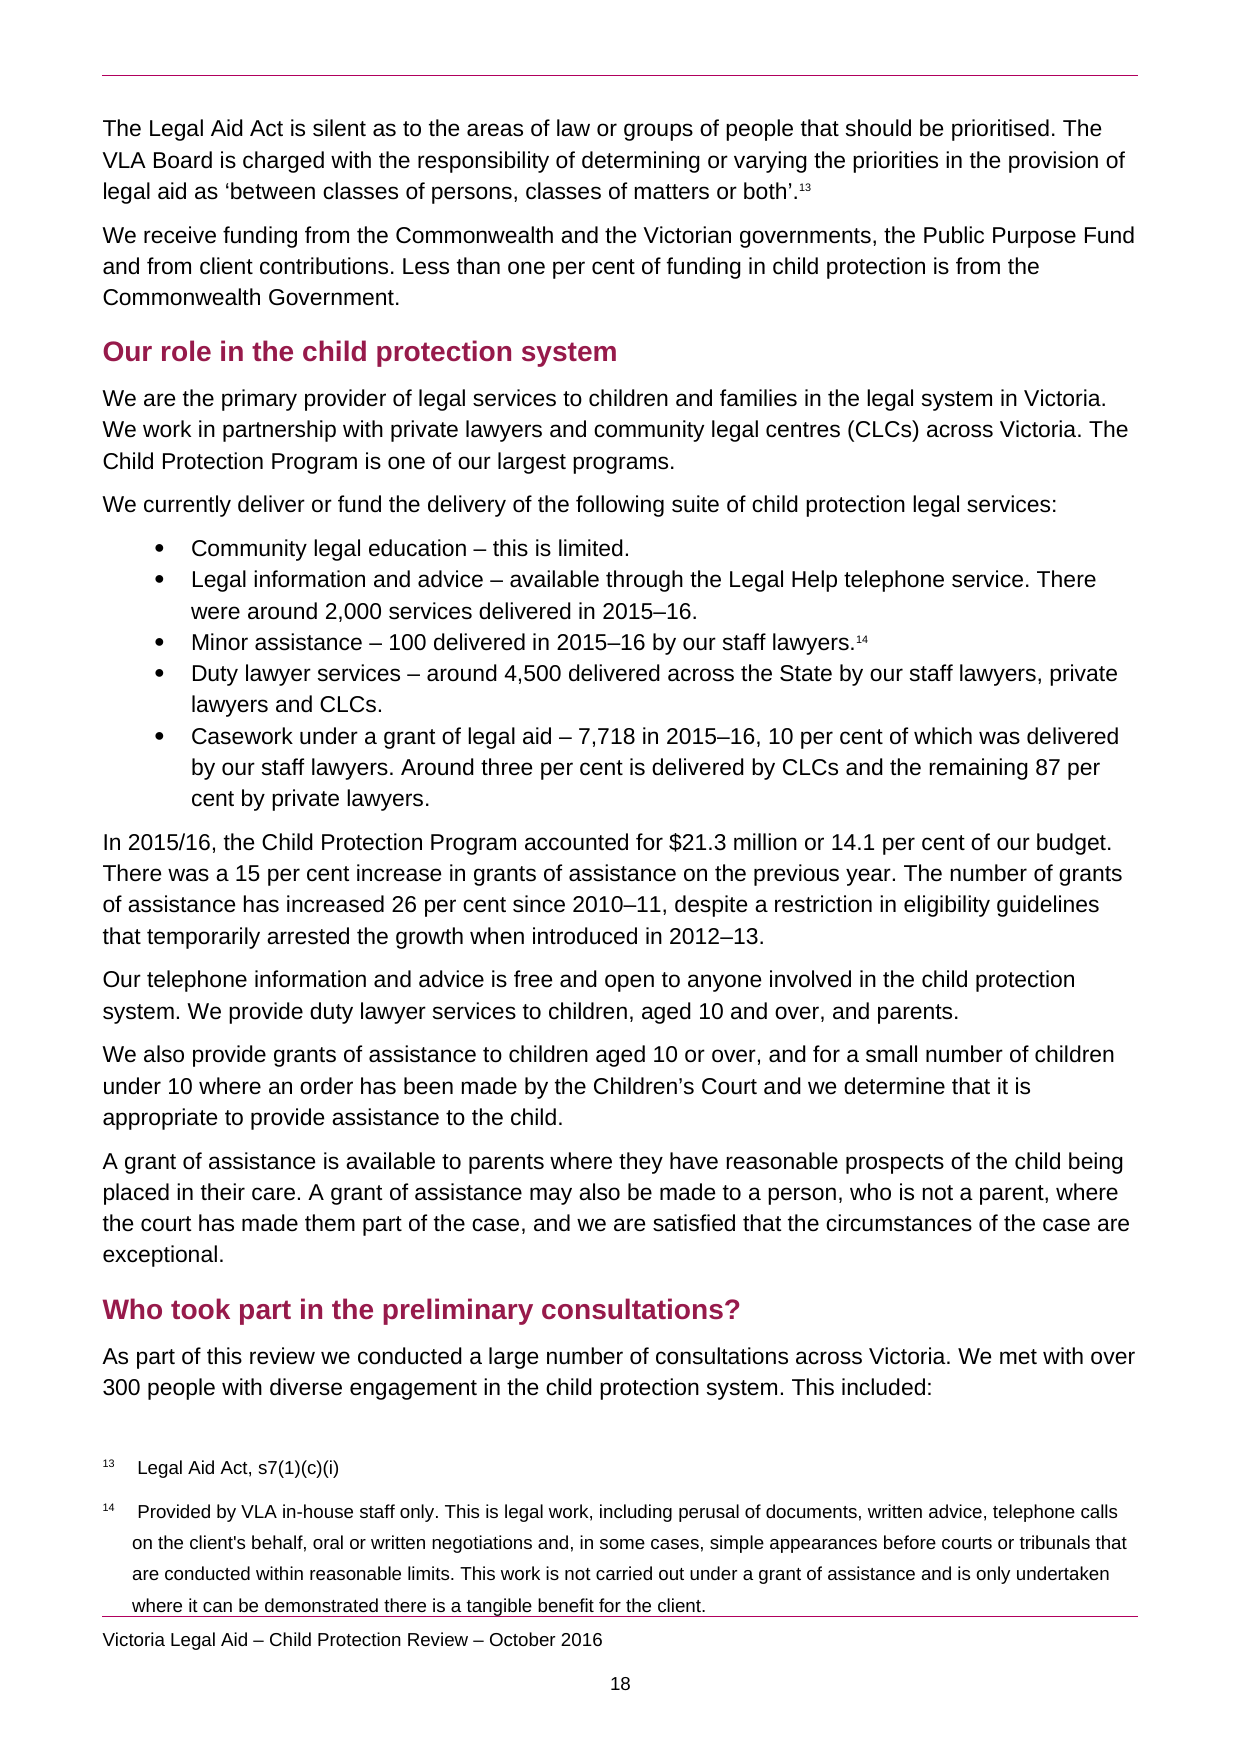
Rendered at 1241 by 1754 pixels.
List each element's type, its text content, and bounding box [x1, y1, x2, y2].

subtitle Our role in the child protection system [102, 335, 1138, 368]
list Duty lawyer services – around 4,500 delivered across the State by our staff lawyers, private lawyers and CLCs. [155, 655, 1138, 718]
text In 2015/16, the Child Protection Program accounted for $21.3 million or 14.1 per cent of our budget. There was a 15 per cent increase in grants of assistance on the previous year. The number of grants of assistance has increased 26 per cent since 2010–11, despite a restriction in eligibility guidelines that temporarily arrested the growth when introduced in 2012–13. [102, 824, 1138, 949]
text As part of this review we conducted a large number of consultations across Victoria. We met with over 300 people with diverse engagement in the child protection system. This included: [102, 1338, 1138, 1400]
text A grant of assistance is available to parents where they have reasonable prospects of the child being placed in their care. A grant of assistance may also be made to a person, who is not a parent, where the court has made them part of the case, and we are satisfied that the circumstances of the case are exceptional. [102, 1143, 1138, 1268]
subtitle Who took part in the preliminary consultations? [102, 1293, 1138, 1325]
text We receive funding from the Commonwealth and the Victorian governments, the Public Purpose Fund and from client contributions. Less than one per cent of funding in child protection is from the Commonwealth Government. [102, 217, 1138, 310]
list Minor assistance – 100 delivered in 2015–16 by our staff lawyers. [155, 624, 1138, 655]
list Casework under a grant of legal aid – 7,718 in 2015–16, 10 per cent of which was delivered by our staff lawyers. Around three per cent is delivered by CLCs and the remaining 87 per cent by private lawyers. [155, 718, 1138, 812]
text We are the primary provider of legal services to children and families in the legal system in Victoria. We work in partnership with private lawyers and community legal centres (CLCs) across Victoria. The Child Protection Program is one of our largest programs. [102, 380, 1138, 474]
text We currently deliver or fund the delivery of the following suite of child protection legal services: [102, 487, 1138, 518]
text The Legal Aid Act is silent as to the areas of law or groups of people that should be prioritised. The VLA Board is charged with the responsibility of determining or varying the priorities in the provision of legal aid as ‘between classes of persons, classes of matters or both’. [102, 110, 1138, 204]
text We also provide grants of assistance to children aged 10 or over, and for a small number of children under 10 where an order has been made by the Children’s Court and we determine that it is appropriate to provide assistance to the child. [102, 1037, 1138, 1130]
list Legal information and advice – available through the Legal Help telephone service. There were around 2,000 services delivered in 2015–16. [155, 562, 1138, 624]
list Community legal education – this is limited. [155, 530, 1138, 562]
text Our telephone information and advice is free and open to anyone involved in the child protection system. We provide duty lawyer services to children, aged 10 and over, and parents. [102, 962, 1138, 1024]
